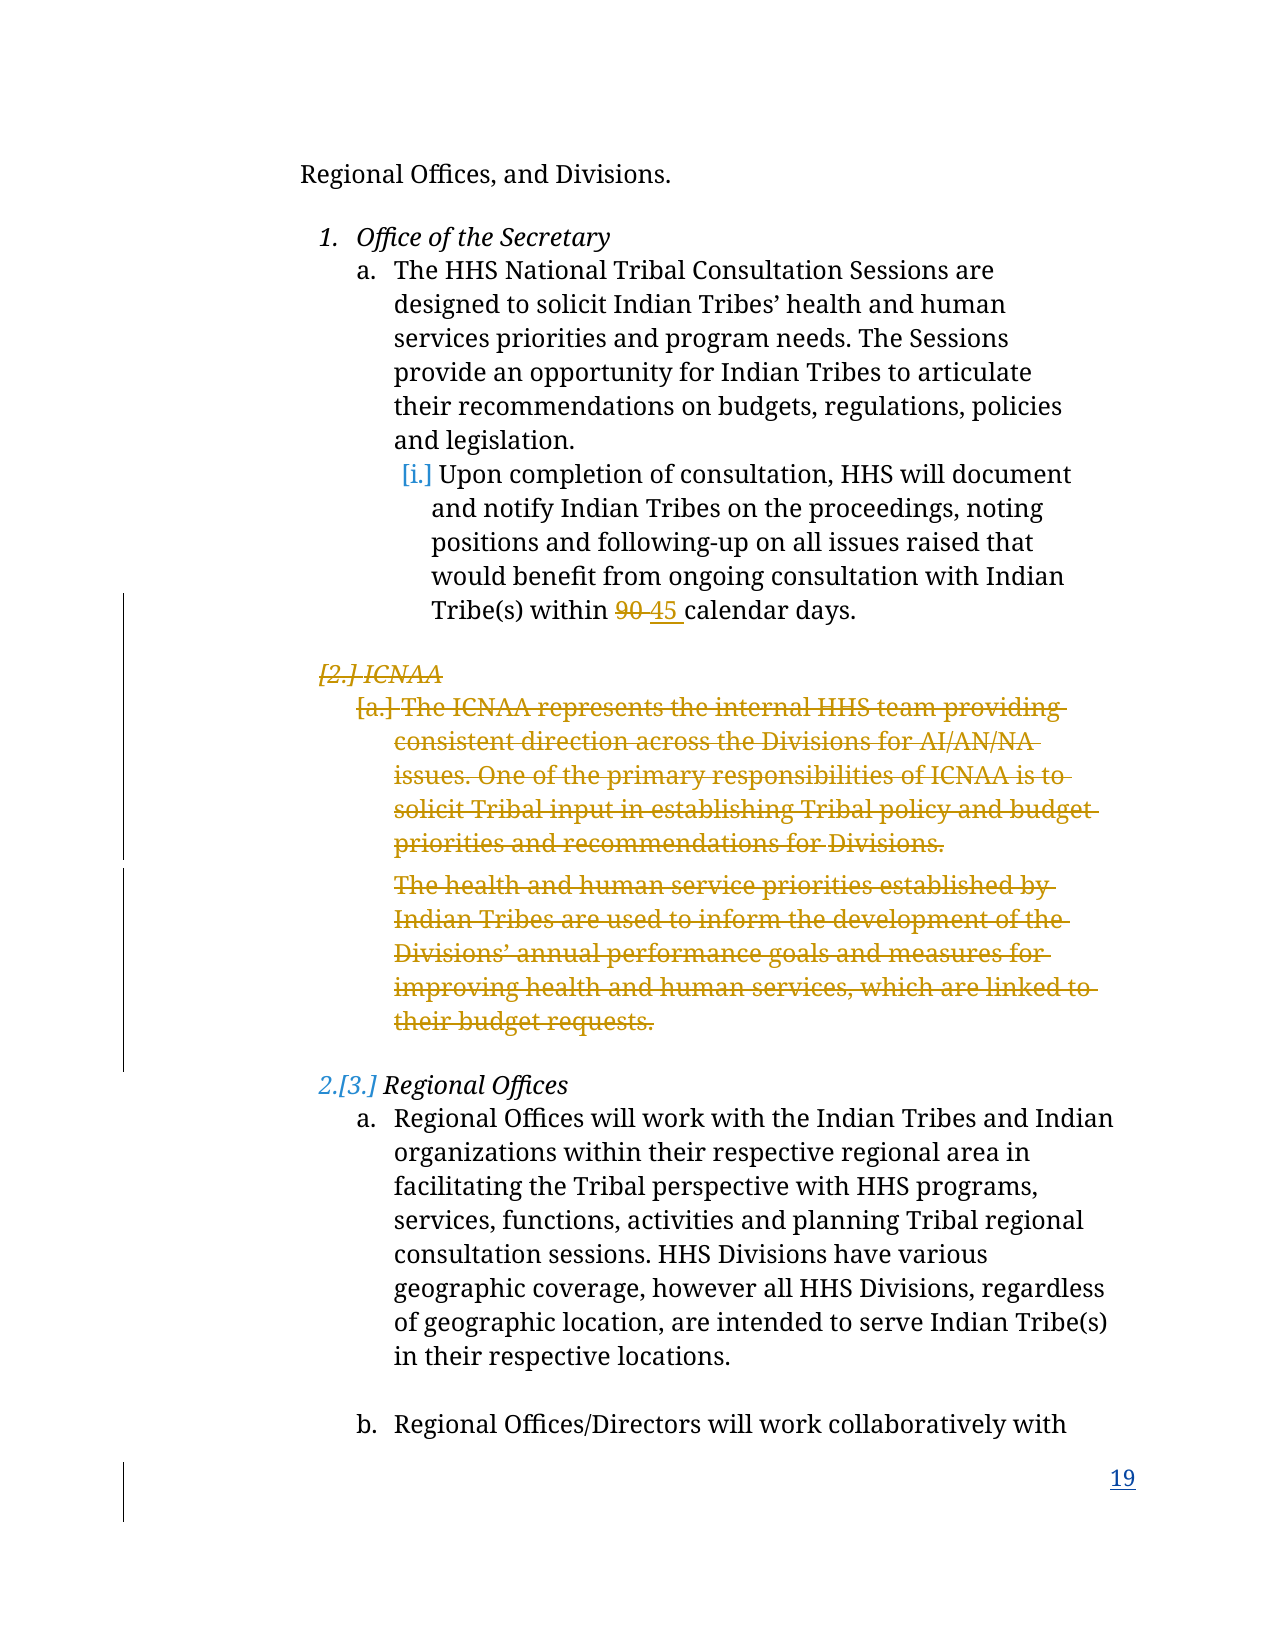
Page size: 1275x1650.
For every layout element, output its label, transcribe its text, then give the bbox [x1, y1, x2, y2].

list Regional Offices [319, 1072, 1135, 1100]
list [356, 1407, 1098, 1441]
list Regional Offices will work with the Indian Tribes and Indian organizations within their respective regional area in facilitating the Tribal perspective with HHS programs, services, functions, activities and planning Tribal regional consultation sessions. HHS Divisions have various geographic coverage, however all HHS Divisions, regardless of geographic location, are intended to serve Indian Tribe(s) in their respective locations. [356, 1100, 1121, 1373]
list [262, 156, 1095, 190]
list Upon completion of consultation, HHS will document and notify Indian Tribes on the proceedings, noting positions and following-up on all issues raised that would benefit from ongoing consultation with Indian Tribe(s) within calendar days. [401, 457, 1107, 627]
list The HHS National Tribal Consultation Sessions are designed to solicit Indian Tribes’ health and human services priorities and program needs. The Sessions provide an opportunity for Indian Tribes to articulate their recommendations on budgets, regulations, policies and legislation. [356, 252, 1094, 457]
list Office of the Secretary [319, 224, 1135, 252]
